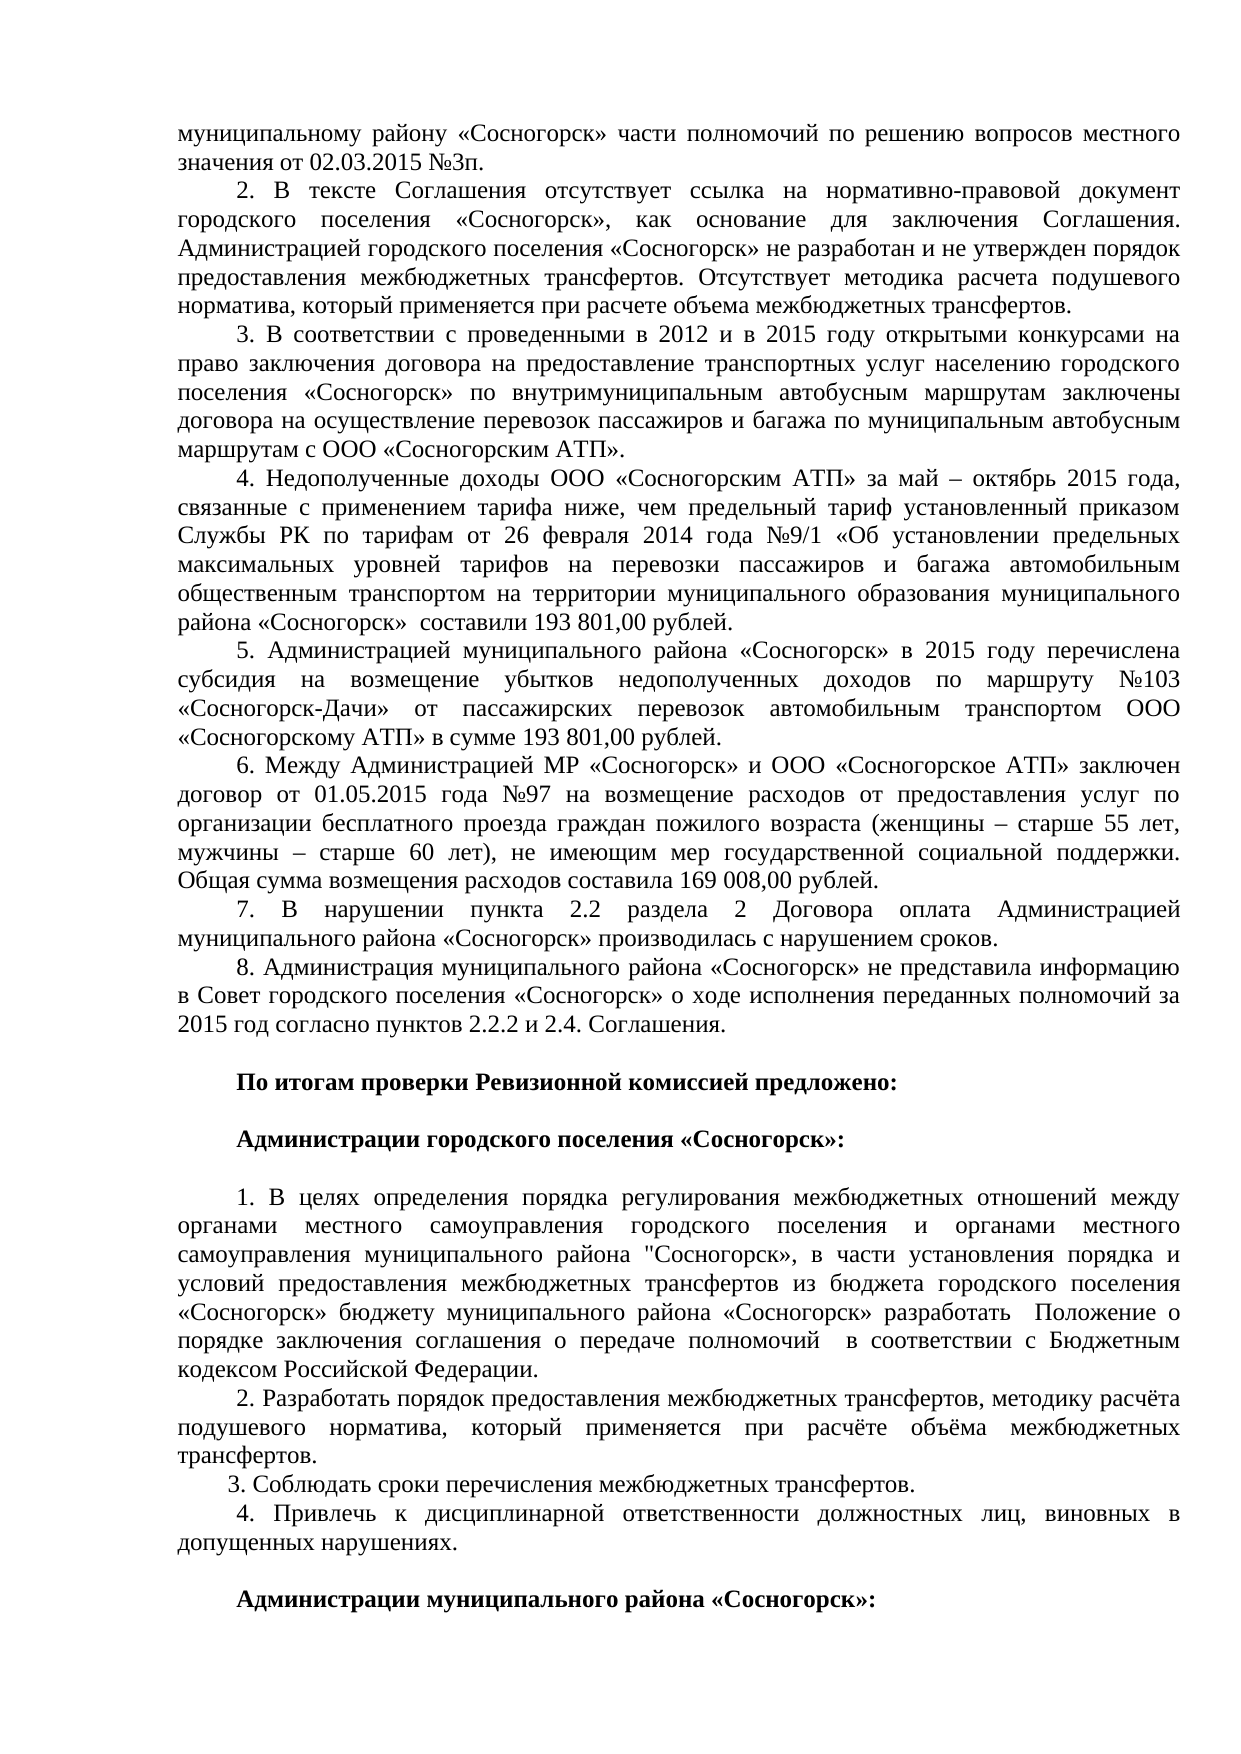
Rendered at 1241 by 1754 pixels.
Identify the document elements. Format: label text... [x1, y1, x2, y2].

text 5. Администрацией муниципального района «Сосногорск» в 2015 году перечислена субсидия на возмещение убытков недополученных доходов по маршруту №103 «Сосногорск-Дачи» от пассажирских перевозок автомобильным транспортом ООО «Сосногорскому АТП» в сумме 193 801,00 рублей. [177, 636, 1181, 751]
text 7. В нарушении пункта 2.2 раздела 2 Договора оплата Администрацией муниципального района «Сосногорск» производилась с нарушением сроков. [177, 894, 1181, 952]
text 2. Разработать порядок предоставления межбюджетных трансфертов, методику расчёта подушевого норматива, который применяется при расчёте объёма межбюджетных трансфертов. [177, 1383, 1181, 1469]
text 3. Соблюдать сроки перечисления межбюджетных трансфертов. [177, 1469, 1181, 1498]
text 2. В тексте Соглашения отсутствует ссылка на нормативно-правовой документ городского поселения «Сосногорск», как основание для заключения Соглашения. Администрацией городского поселения «Сосногорск» не разработан и не утвержден порядок предоставления межбюджетных трансфертов. Отсутствует методика расчета подушевого норматива, который применяется при расчете объема межбюджетных трансфертов. [177, 176, 1181, 319]
text 1. В целях определения порядка регулирования межбюджетных отношений между органами местного самоуправления городского поселения и органами местного самоуправления муниципального района "Сосногорск», в части установления порядка и условий предоставления межбюджетных трансфертов из бюджета городского поселения «Сосногорск» бюджету муниципального района «Сосногорск» разработать Положение о порядке заключения соглашения о передаче полномочий в соответствии с Бюджетным кодексом Российской Федерации. [177, 1182, 1181, 1383]
text Администрации городского поселения «Сосногорск»: [177, 1124, 1181, 1153]
text 8. Администрация муниципального района «Сосногорск» не представила информацию в Совет городского поселения «Сосногорск» о ходе исполнения переданных полномочий за 2015 год согласно пунктов 2.2.2 и 2.4. Соглашения. [177, 952, 1181, 1038]
text 4. Недополученные доходы ООО «Сосногорским АТП» за май – октябрь 2015 года, связанные с применением тарифа ниже, чем предельный тариф установленный приказом Службы РК по тарифам от 26 февраля 2014 года №9/1 «Об установлении предельных максимальных уровней тарифов на перевозки пассажиров и багажа автомобильным общественным транспортом на территории муниципального образования муниципального района «Сосногорск» составили 193 801,00 рублей. [177, 463, 1181, 636]
text 6. Между Администрацией МР «Сосногорск» и ООО «Сосногорское АТП» заключен договор от 01.05.2015 года №97 на возмещение расходов от предоставления услуг по организации бесплатного проезда граждан пожилого возраста (женщины – старше 55 лет, мужчины – старше 60 лет), не имеющим мер государственной социальной поддержки. Общая сумма возмещения расходов составила 169 008,00 рублей. [177, 751, 1181, 894]
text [177, 118, 1181, 176]
text По итогам проверки Ревизионной комиссией предложено: [177, 1067, 1181, 1096]
text Администрации муниципального района «Сосногорск»: [177, 1584, 1181, 1613]
text 4. Привлечь к дисциплинарной ответственности должностных лиц, виновных в допущенных нарушениях. [177, 1498, 1181, 1556]
text 3. В соответствии с проведенными в 2012 и в 2015 году открытыми конкурсами на право заключения договора на предоставление транспортных услуг населению городского поселения «Сосногорск» по внутримуниципальным автобусным маршрутам заключены договора на осуществление перевозок пассажиров и багажа по муниципальным автобусным маршрутам с ООО «Сосногорским АТП». [177, 319, 1181, 463]
